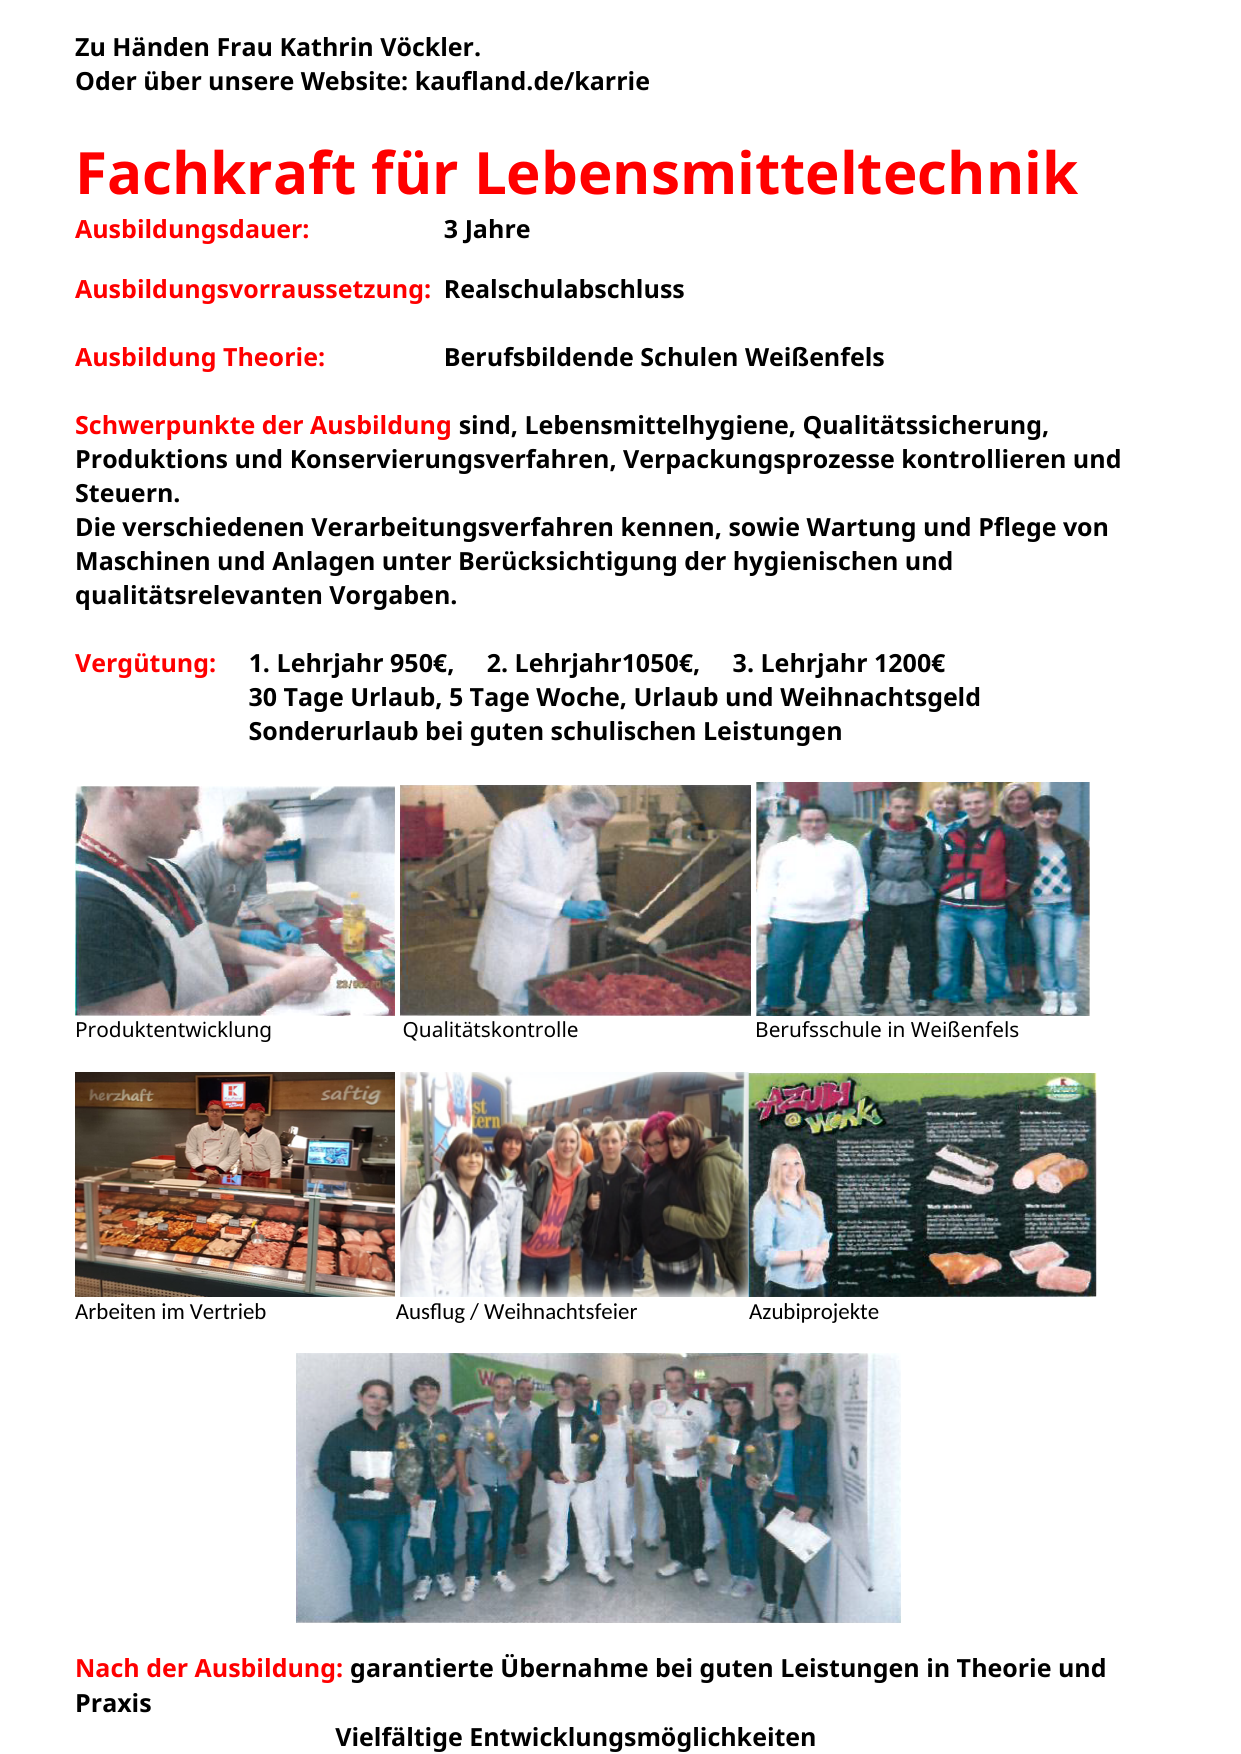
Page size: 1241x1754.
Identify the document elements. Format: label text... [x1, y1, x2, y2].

text Ausbildung Theorie: Berufsbildende Schulen Weißenfels [75, 339, 1165, 373]
text 30 Tage Urlaub, 5 Tage Woche, Urlaub und Weihnachtsgeld [75, 680, 1165, 714]
text Fachkraft für Lebensmitteltechnik [75, 132, 1165, 211]
text Arbeiten im Vertrieb Ausflug / Weihnachtsfeier Azubiprojekte [75, 1297, 1165, 1325]
text Zu Händen Frau Kathrin Vöckler. [75, 29, 1165, 64]
picture [75, 1072, 395, 1297]
text Nach der Ausbildung: garantierte Übernahme bei guten Leistungen in Theorie und Praxis [75, 1651, 1165, 1719]
text Die verschiedenen Verarbeitungsverfahren kennen, sowie Wartung und Pflege von Maschinen und Anlagen unter Berücksichtigung der hygienischen und [75, 510, 1165, 578]
text Vielfältige Entwicklungsmöglichkeiten [75, 1719, 1165, 1753]
text Produktentwicklung Qualitätskontrolle Berufsschule in Weißenfels [75, 1015, 1165, 1044]
text Oder über unsere Website: kaufland.de/karrie [75, 64, 1165, 98]
text qualitätsrelevanten Vorgaben. [75, 578, 1165, 612]
text Schwerpunkte der Ausbildung sind, Lebensmittelhygiene, Qualitätssicherung, Produktions und Konservierungsverfahren, Verpackungsprozesse kontrollieren und Steuern. [75, 407, 1165, 510]
picture [296, 1353, 901, 1623]
picture [400, 1072, 1097, 1297]
picture [400, 785, 751, 1016]
text Ausbildungsvorraussetzung: Realschulabschluss [75, 271, 1165, 305]
text Ausbildungsdauer: 3 Jahre [75, 211, 1165, 245]
text Sonderurlaub bei guten schulischen Leistungen [75, 714, 1165, 748]
text Vergütung: 1. Lehrjahr 950€, 2. Lehrjahr1050€, 3. Lehrjahr 1200€ [75, 646, 1165, 680]
picture [75, 786, 395, 1016]
